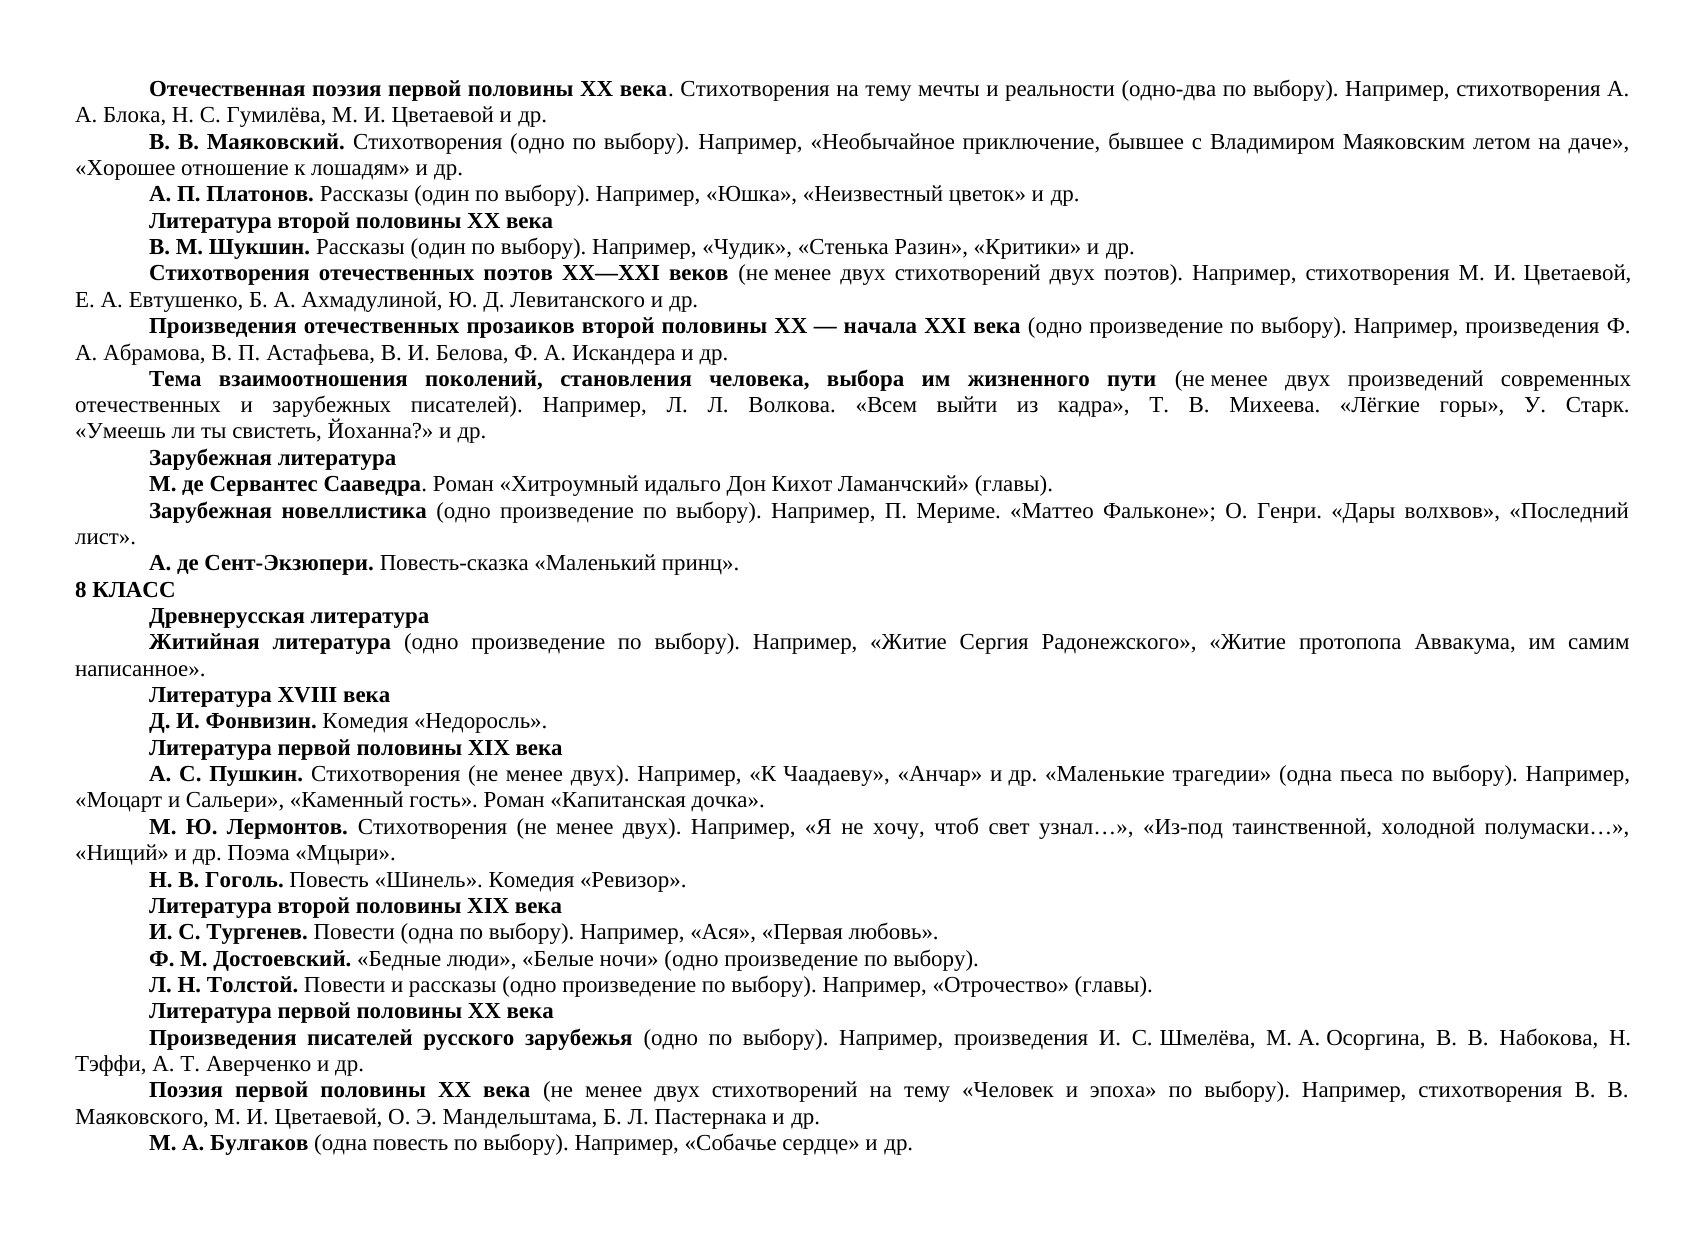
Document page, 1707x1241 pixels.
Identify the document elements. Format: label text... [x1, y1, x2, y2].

text В. М. Шукшин. Рассказы (один по выбору). Например, «Чудик», «Стенька Разин», «Критики» и др. [75, 233, 1632, 259]
text Произведения писателей русского зарубежья (одно по выбору). Например, произведения И. С. Шмелёва, М. А. Осоргина, В. В. Набокова, Н. Тэффи, А. Т. Аверченко и др. [75, 1024, 1632, 1076]
text В. В. Маяковский. Стихотворения (одно по выбору). Например, «Необычайное приключение, бывшее с Владимиром Маяковским летом на даче», «Хорошее отношение к лошадям» и др. [75, 128, 1632, 180]
text Литература XVIII века [75, 681, 1632, 707]
text Зарубежная литература [75, 444, 1632, 470]
text 8 КЛАСС [75, 576, 1632, 602]
text Л. Н. Толстой. Повести и рассказы (одно произведение по выбору). Например, «Отрочество» (главы). [75, 971, 1632, 997]
text А. С. Пушкин. Стихотворения (не менее двух). Например, «К Чаадаеву», «Анчар» и др. «Маленькие трагедии» (одна пьеса по выбору). Например, «Моцарт и Сальери», «Каменный гость». Роман «Капитанская дочка». [75, 760, 1632, 813]
text Житийная литература (одно произведение по выбору). Например, «Житие Сергия Радонежского», «Житие протопопа Аввакума, им самим написанное». [75, 628, 1632, 681]
text Ф. М. Достоевский. «Бедные люди», «Белые ночи» (одно произведение по выбору). [75, 945, 1632, 971]
text Стихотворения отечественных поэтов XX—XXI веков (не менее двух стихотворений двух поэтов). Например, стихотворения М. И. Цветаевой, Е. А. Евтушенко, Б. А. Ахмадулиной, Ю. Д. Левитанского и др. [75, 259, 1632, 312]
text А. де Сент-Экзюпери. Повесть-сказка «Маленький принц». [75, 549, 1632, 576]
text И. С. Тургенев. Повести (одна по выбору). Например, «Ася», «Первая любовь». [75, 918, 1632, 945]
text Д. И. Фонвизин. Комедия «Недоросль». [75, 707, 1632, 734]
text М. А. Булгаков (одна повесть по выбору). Например, «Собачье сердце» и др. [75, 1129, 1632, 1156]
text Отечественная поэзия первой половины XX века. Стихотворения на тему мечты и реальности (одно-два по выбору). Например, стихотворения А. А. Блока, Н. С. Гумилёва, М. И. Цветаевой и др. [75, 75, 1632, 128]
text Древнерусская литература [75, 602, 1632, 628]
text Литература первой половины XX века [75, 997, 1632, 1024]
text Произведения отечественных прозаиков второй половины XX — начала XXI века (одно произведение по выбору). Например, произведения Ф. А. Абрамова, В. П. Астафьева, В. И. Белова, Ф. А. Искандера и др. [75, 312, 1632, 365]
text Литература второй половины XX века [75, 207, 1632, 233]
text Зарубежная новеллистика (одно произведение по выбору). Например, П. Мериме. «Маттео Фальконе»; О. Генри. «Дары волхвов», «Последний лист». [75, 497, 1632, 549]
text М. де Сервантес Сааведра. Роман «Хитроумный идальго Дон Кихот Ламанчский» (главы). [75, 470, 1632, 497]
text А. П. Платонов. Рассказы (один по выбору). Например, «Юшка», «Неизвестный цветок» и др. [75, 180, 1632, 207]
text Тема взаимоотношения поколений, становления человека, выбора им жизненного пути (не менее двух произведений современных отечественных и зарубежных писателей). Например, Л. Л. Волкова. «Всем выйти из кадра», Т. В. Михеева. «Лёгкие горы», У. Старк. «Умеешь ли ты свистеть, Йоханна?» и др. [75, 365, 1632, 444]
text Поэзия первой половины ХХ века (не менее двух стихотворений на тему «Человек и эпоха» по выбору). Например, стихотворения В. В. Маяковского, М. И. Цветаевой, О. Э. Мандельштама, Б. Л. Пастернака и др. [75, 1076, 1632, 1129]
text Н. В. Гоголь. Повесть «Шинель». Комедия «Ревизор». [75, 866, 1632, 892]
text М. Ю. Лермонтов. Стихотворения (не менее двух). Например, «Я не хочу, чтоб свет узнал…», «Из-под таинственной, холодной полумаски…», «Нищий» и др. Поэма «Мцыри». [75, 813, 1632, 866]
text Литература первой половины XIX века [75, 734, 1632, 760]
text Литература второй половины XIX века [75, 892, 1632, 918]
